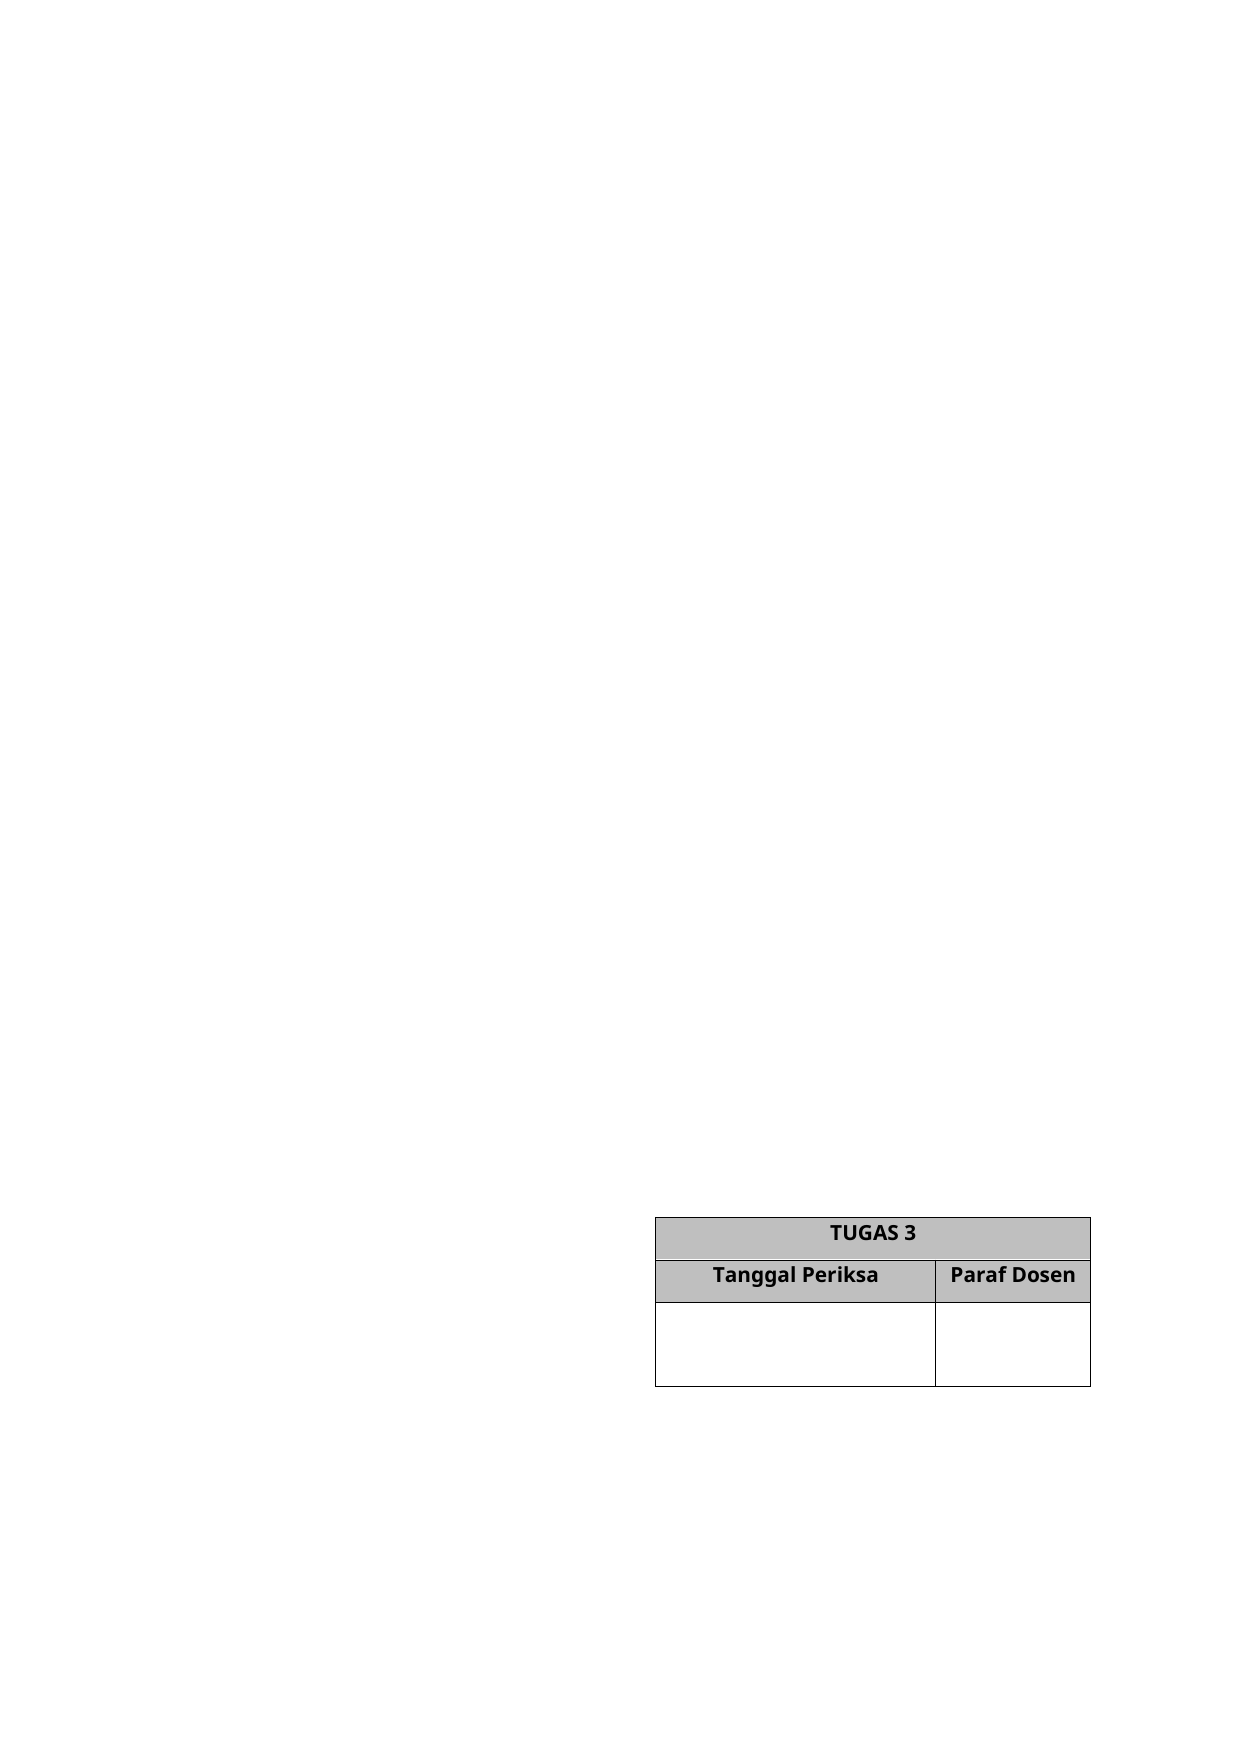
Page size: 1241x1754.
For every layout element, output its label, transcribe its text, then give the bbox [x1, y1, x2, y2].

table_cell Paraf Dosen [936, 1261, 1090, 1302]
table_cell [656, 1303, 935, 1386]
table_cell [936, 1303, 1090, 1386]
table_header TUGAS 3 [656, 1218, 1090, 1259]
table_cell Tanggal Periksa [656, 1261, 935, 1302]
